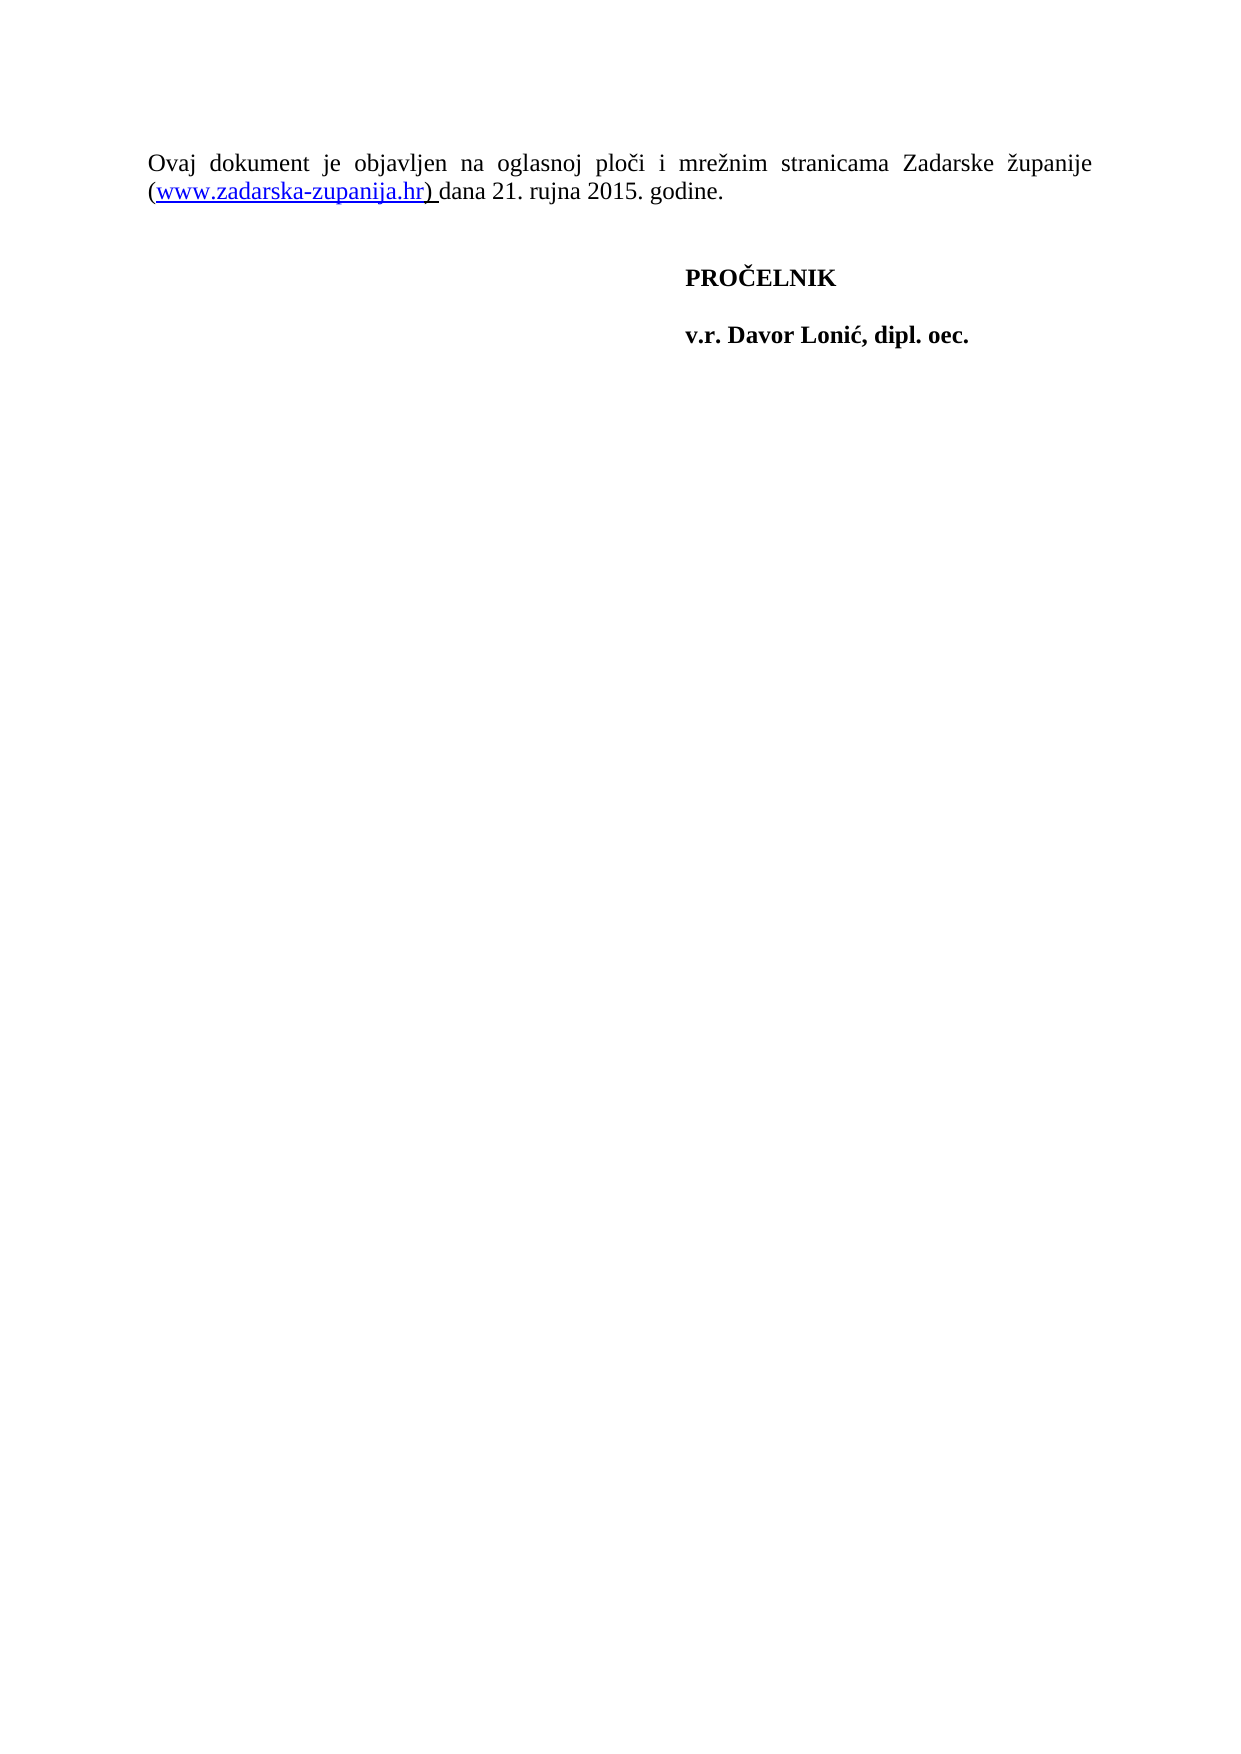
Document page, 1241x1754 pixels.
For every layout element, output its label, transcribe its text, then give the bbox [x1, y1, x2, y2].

text v.r. Davor Lonić, dipl. oec. [148, 320, 1093, 349]
text Ovaj dokument je objavljen na oglasnoj ploči i mrežnim stranicama Zadarske županije (www.zadarska-zupanija.hr) dana 21. rujna 2015. godine. [148, 148, 1093, 205]
text PROČELNIK [148, 263, 1093, 291]
